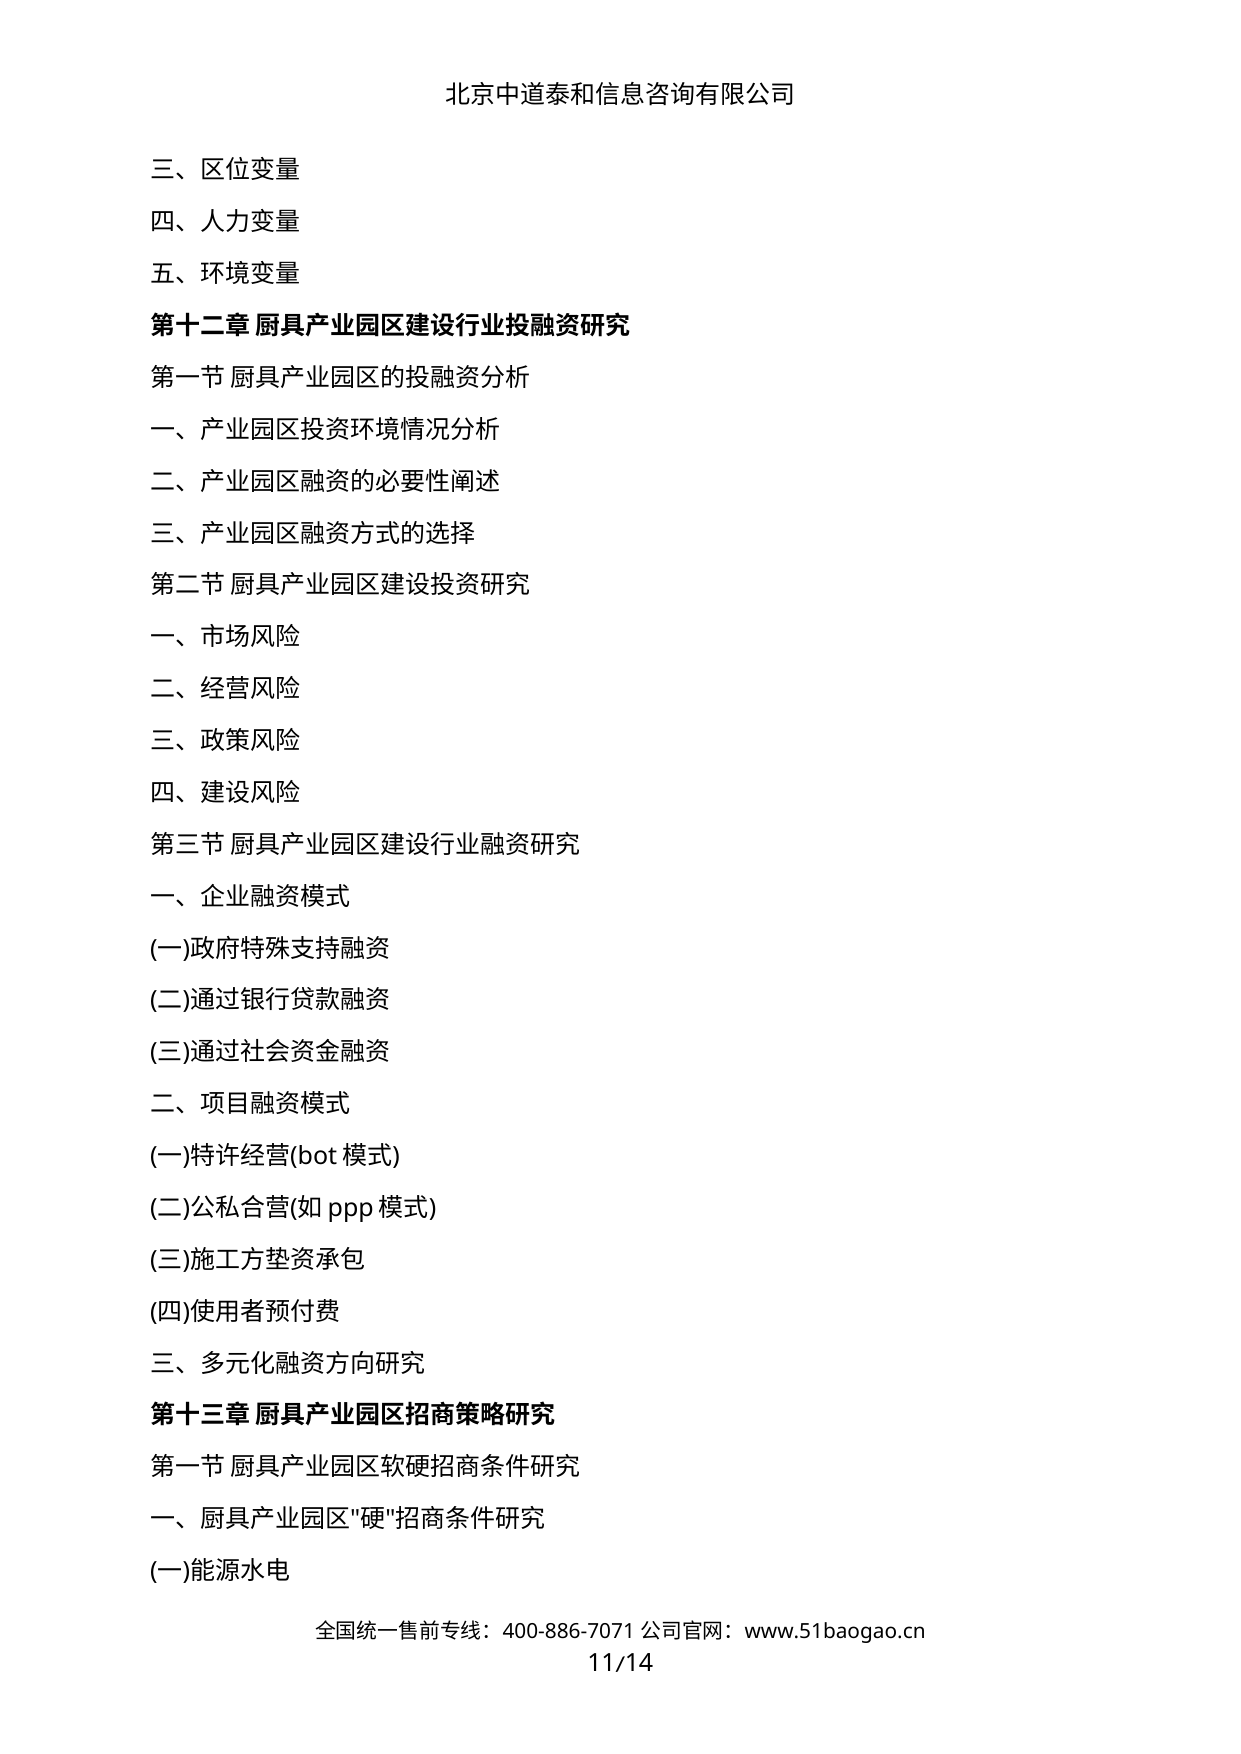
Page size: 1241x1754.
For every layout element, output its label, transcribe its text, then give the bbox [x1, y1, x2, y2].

text 一、市场风险 [150, 617, 1090, 653]
text 一、产业园区投资环境情况分析 [150, 409, 1090, 446]
text 四、建设风险 [150, 772, 1090, 809]
text 三、政策风险 [150, 721, 1090, 757]
text (四)使用者预付费 [150, 1291, 1090, 1327]
text 第十三章 厨具产业园区招商策略研究 [150, 1395, 1090, 1431]
text 第一节 厨具产业园区的投融资分析 [150, 357, 1090, 394]
text 四、人力变量 [150, 202, 1090, 238]
text (一)政府特殊支持融资 [150, 928, 1090, 964]
text (二)通过银行贷款融资 [150, 980, 1090, 1016]
text 第二节 厨具产业园区建设投资研究 [150, 565, 1090, 601]
text 第十二章 厨具产业园区建设行业投融资研究 [150, 306, 1090, 342]
text 二、产业园区融资的必要性阐述 [150, 461, 1090, 497]
text (二)公私合营(如ppp模式) [150, 1187, 1090, 1224]
text 五、环境变量 [150, 254, 1090, 290]
text (一)能源水电 [150, 1551, 1090, 1587]
text (三)通过社会资金融资 [150, 1032, 1090, 1068]
text 第一节 厨具产业园区软硬招商条件研究 [150, 1447, 1090, 1483]
text 一、企业融资模式 [150, 876, 1090, 912]
text 第三节 厨具产业园区建设行业融资研究 [150, 824, 1090, 861]
text (三)施工方垫资承包 [150, 1239, 1090, 1276]
text 一、厨具产业园区"硬"招商条件研究 [150, 1499, 1090, 1535]
text 二、经营风险 [150, 669, 1090, 705]
text 三、产业园区融资方式的选择 [150, 513, 1090, 549]
text 三、多元化融资方向研究 [150, 1343, 1090, 1379]
text (一)特许经营(bot模式) [150, 1136, 1090, 1172]
text 二、项目融资模式 [150, 1084, 1090, 1120]
text 三、区位变量 [150, 150, 1090, 186]
